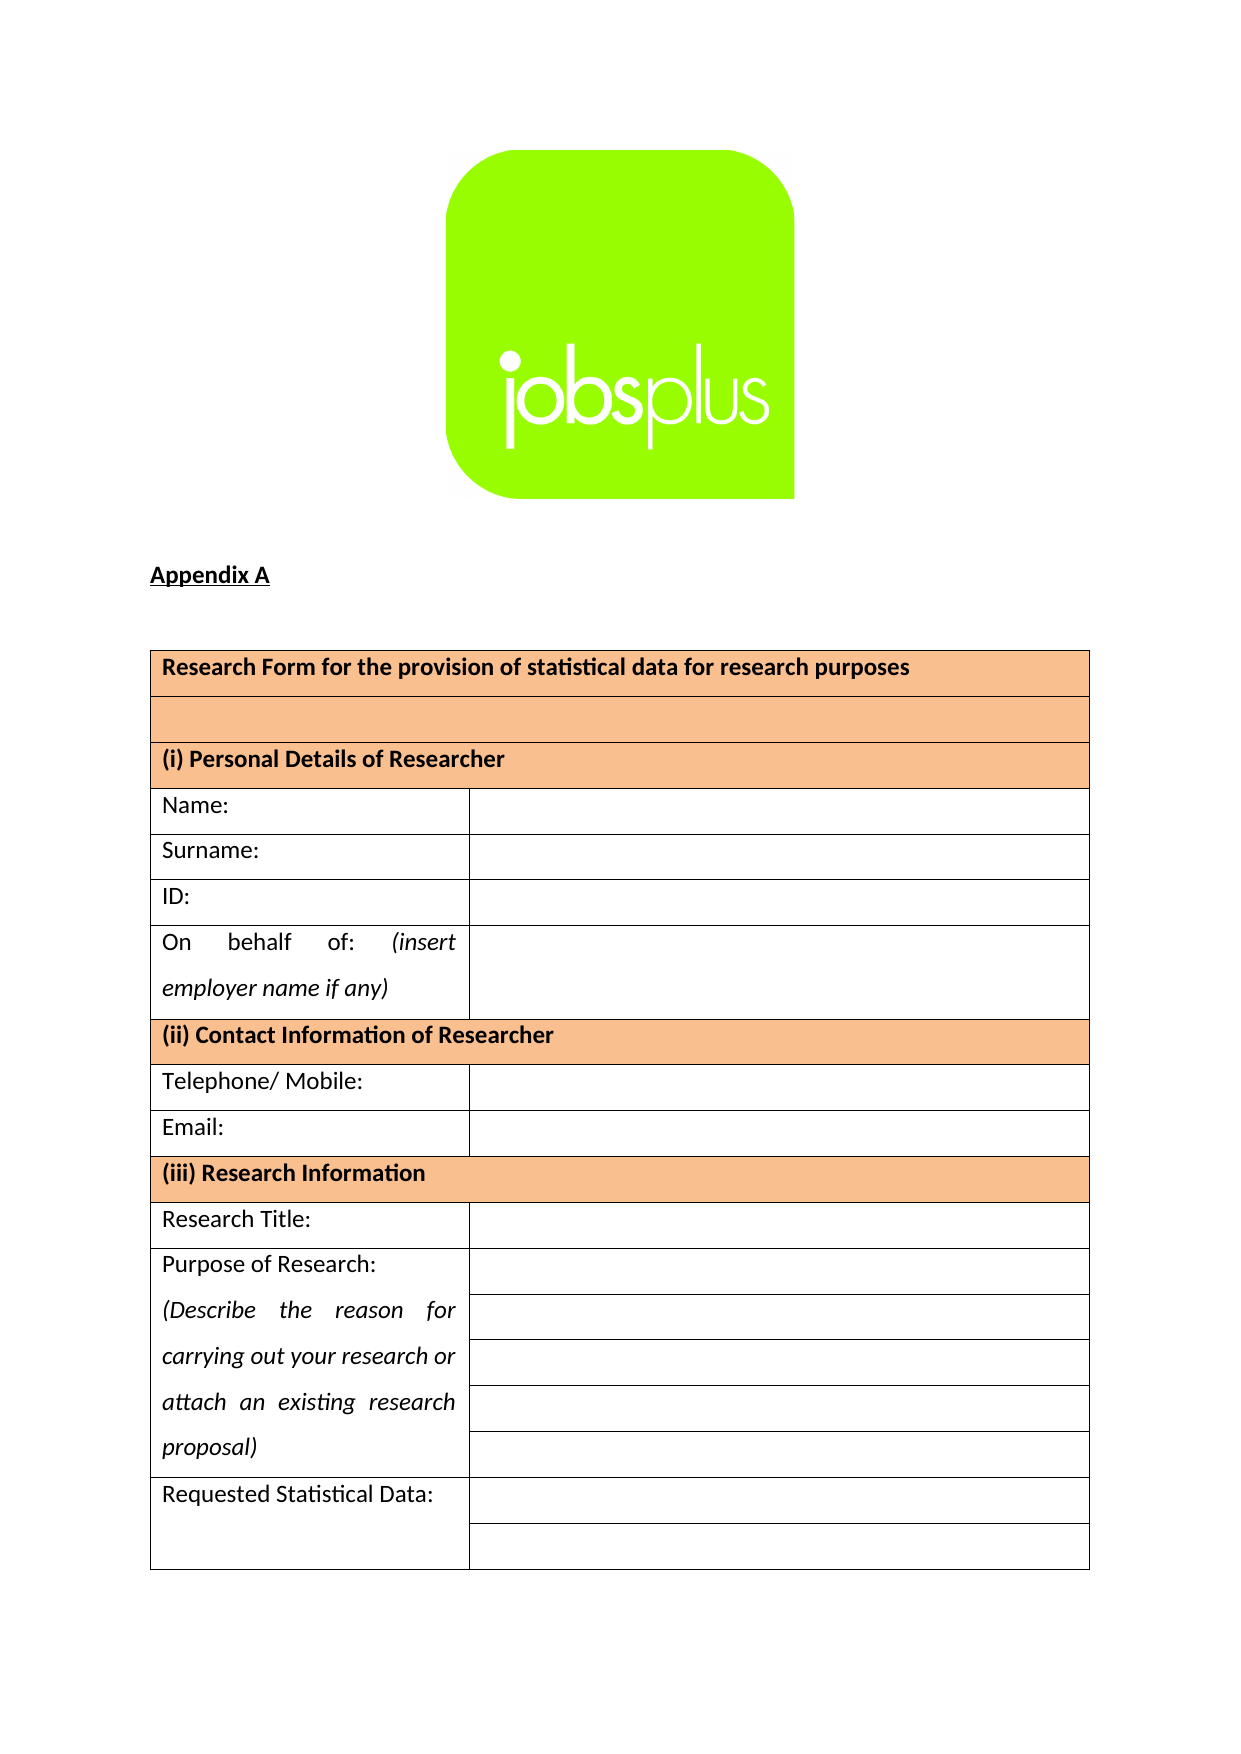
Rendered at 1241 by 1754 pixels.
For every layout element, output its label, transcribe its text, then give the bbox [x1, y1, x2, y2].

table_cell [151, 697, 1089, 742]
table_cell ID: [151, 880, 469, 925]
table_cell (i) Personal Details of Researcher [151, 743, 1089, 788]
table_cell (iii) Research Information [151, 1157, 1089, 1202]
table_cell [470, 1432, 1089, 1477]
table_cell [470, 1340, 1089, 1385]
text Appendix A [150, 559, 1090, 589]
table_cell Telephone/ Mobile: [151, 1065, 469, 1110]
table_cell (ii) Contact Information of Researcher [151, 1020, 1089, 1064]
picture [445, 150, 795, 499]
table_cell Name: [151, 789, 469, 833]
table_cell [470, 1478, 1089, 1523]
table_cell Research Title: [151, 1203, 469, 1248]
table_cell [470, 1249, 1089, 1293]
table_cell [470, 1065, 1089, 1110]
table_cell [470, 1203, 1089, 1248]
table_cell Purpose of Research: (Describe the reason for carrying out your research or attach an existing research proposal) [151, 1249, 469, 1477]
table_cell Requested Statistical Data: [151, 1478, 469, 1568]
table_cell [470, 926, 1089, 1018]
table_cell Email: [151, 1111, 469, 1156]
table_cell [470, 1524, 1089, 1568]
table_header Research Form for the provision of statistical data for research purposes [151, 651, 1089, 696]
table_cell Surname: [151, 835, 469, 879]
table_cell [470, 835, 1089, 879]
table_cell [470, 789, 1089, 833]
table_cell On behalf of: (insert employer name if any) [151, 926, 469, 1018]
table_cell [470, 1111, 1089, 1156]
table_cell [470, 1386, 1089, 1431]
table_cell [470, 1295, 1089, 1339]
table_cell [470, 880, 1089, 925]
